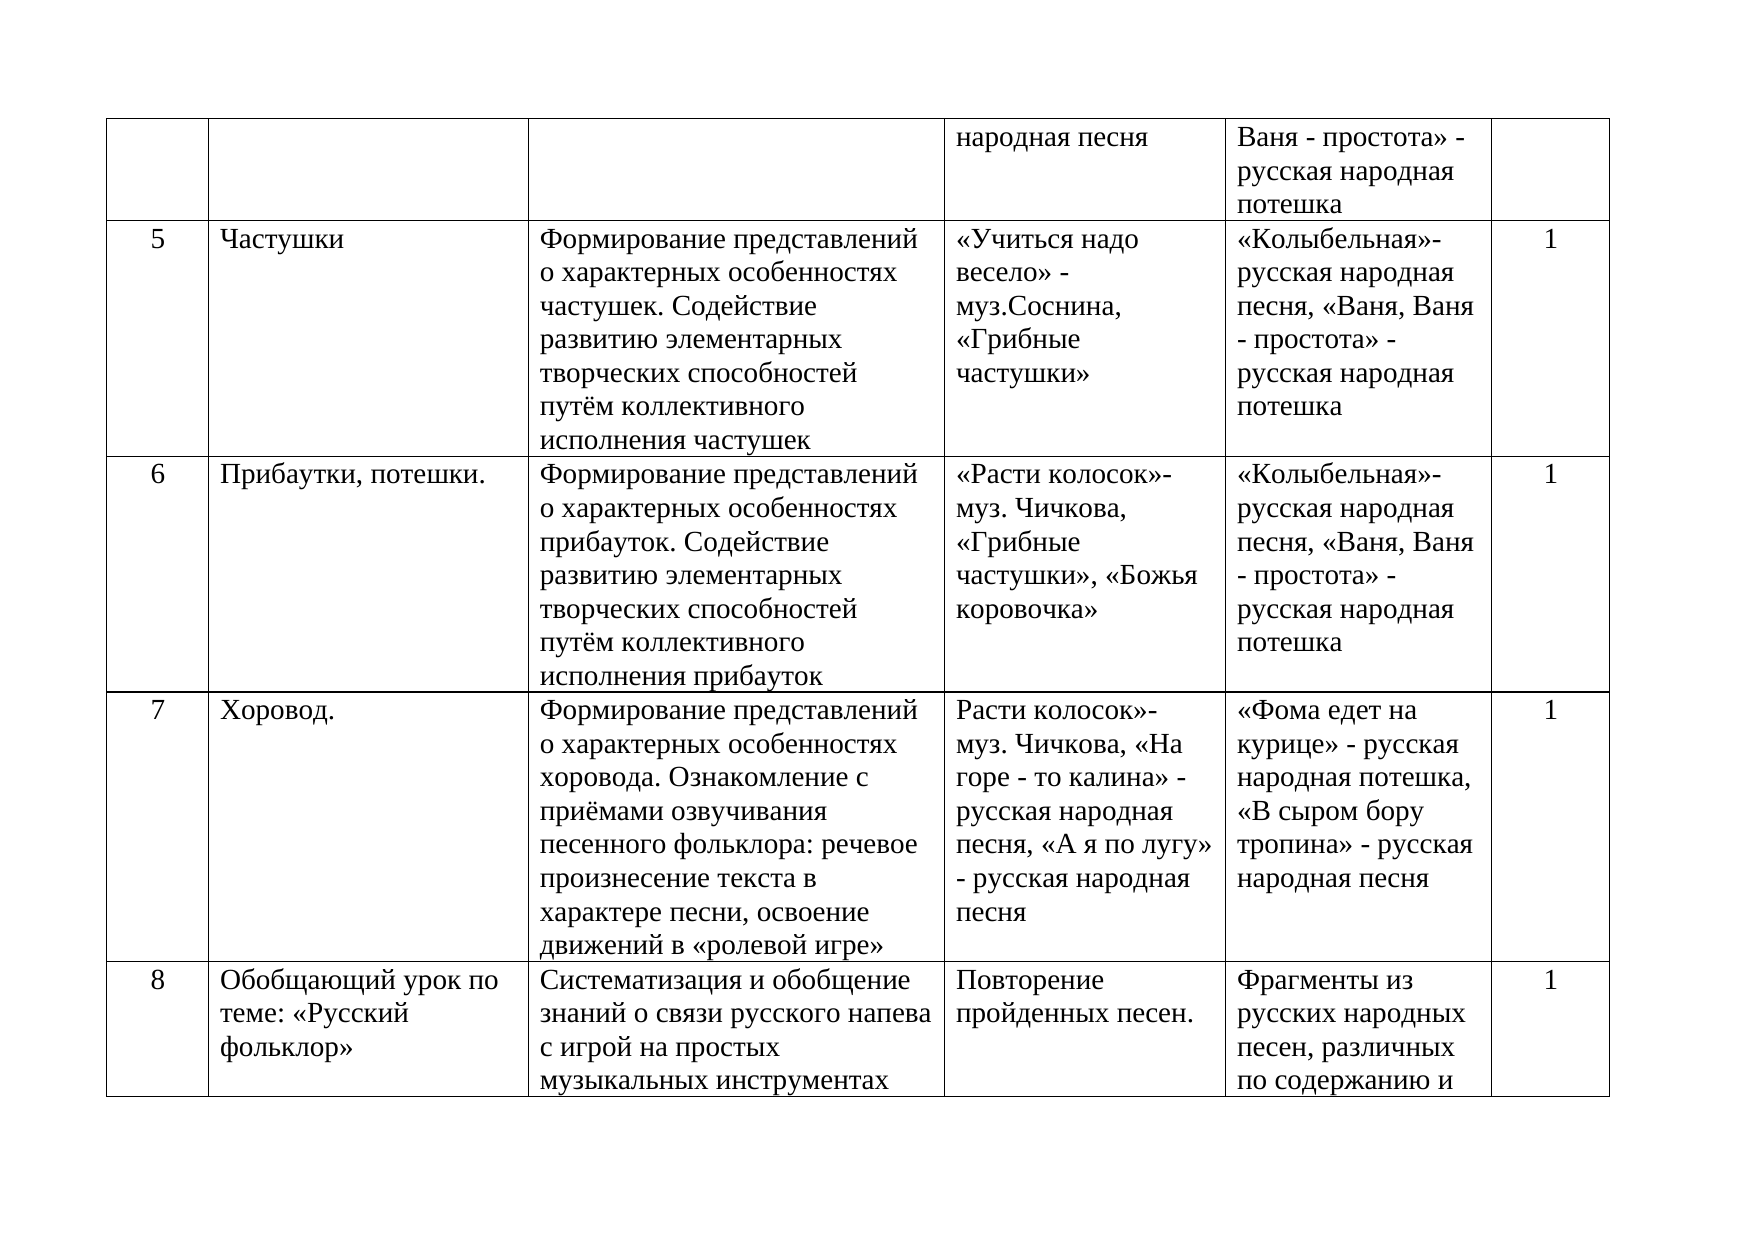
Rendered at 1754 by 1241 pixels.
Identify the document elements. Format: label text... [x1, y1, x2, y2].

table_cell Формирование представлений о характерных особенностях хоровода. Ознакомление с приёмами озвучивания песенного фольклора: речевое произнесение текста в характере песни, освоение движений в «ролевой игре» [529, 693, 944, 961]
table_cell «Учиться надо весело» - муз.Соснина, «Грибные частушки» [945, 221, 1225, 456]
table_cell 1 [1492, 221, 1609, 456]
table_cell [945, 119, 1225, 220]
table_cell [529, 119, 944, 220]
table_cell 1 [1492, 119, 1609, 220]
table_cell Хоровод. [209, 693, 528, 961]
table_cell 5 [107, 221, 208, 456]
table_cell Формирование представлений о характерных особенностях частушек. Содействие развитию элементарных творческих способностей путём коллективного исполнения частушек [529, 221, 944, 456]
table_cell 6 [107, 457, 208, 691]
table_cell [1226, 962, 1491, 1096]
table_cell «Колыбельная»- русская народная песня, «Ваня, Ваня - простота» - русская народная потешка [1226, 221, 1491, 456]
table_cell 1 [1492, 962, 1609, 1096]
table_cell Частушки [209, 221, 528, 456]
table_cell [529, 962, 944, 1096]
table_cell 1 [1492, 457, 1609, 691]
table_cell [209, 962, 528, 1096]
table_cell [209, 119, 528, 220]
table_cell «Колыбельная»- русская народная песня, «Ваня, Ваня - простота» - русская народная потешка [1226, 457, 1491, 691]
table_cell Расти колосок»- муз. Чичкова, «На горе - то калина» - русская народная песня, «А я по лугу» - русская народная песня [945, 693, 1225, 961]
table_cell 4 [107, 119, 208, 220]
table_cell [945, 962, 1225, 1096]
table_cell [1226, 119, 1491, 220]
table_cell Формирование представлений о характерных особенностях прибауток. Содействие развитию элементарных творческих способностей путём коллективного исполнения прибауток [529, 457, 944, 691]
table_cell Прибаутки, потешки. [209, 457, 528, 691]
table_cell «Фома едет на курице» - русская народная потешка, «В сыром бору тропина» - русская народная песня [1226, 693, 1491, 961]
table_cell 8 [107, 962, 208, 1096]
table_cell 1 [1492, 693, 1609, 961]
table_cell «Расти колосок»- муз. Чичкова, «Грибные частушки», «Божья коровочка» [945, 457, 1225, 691]
table_cell 7 [107, 693, 208, 961]
